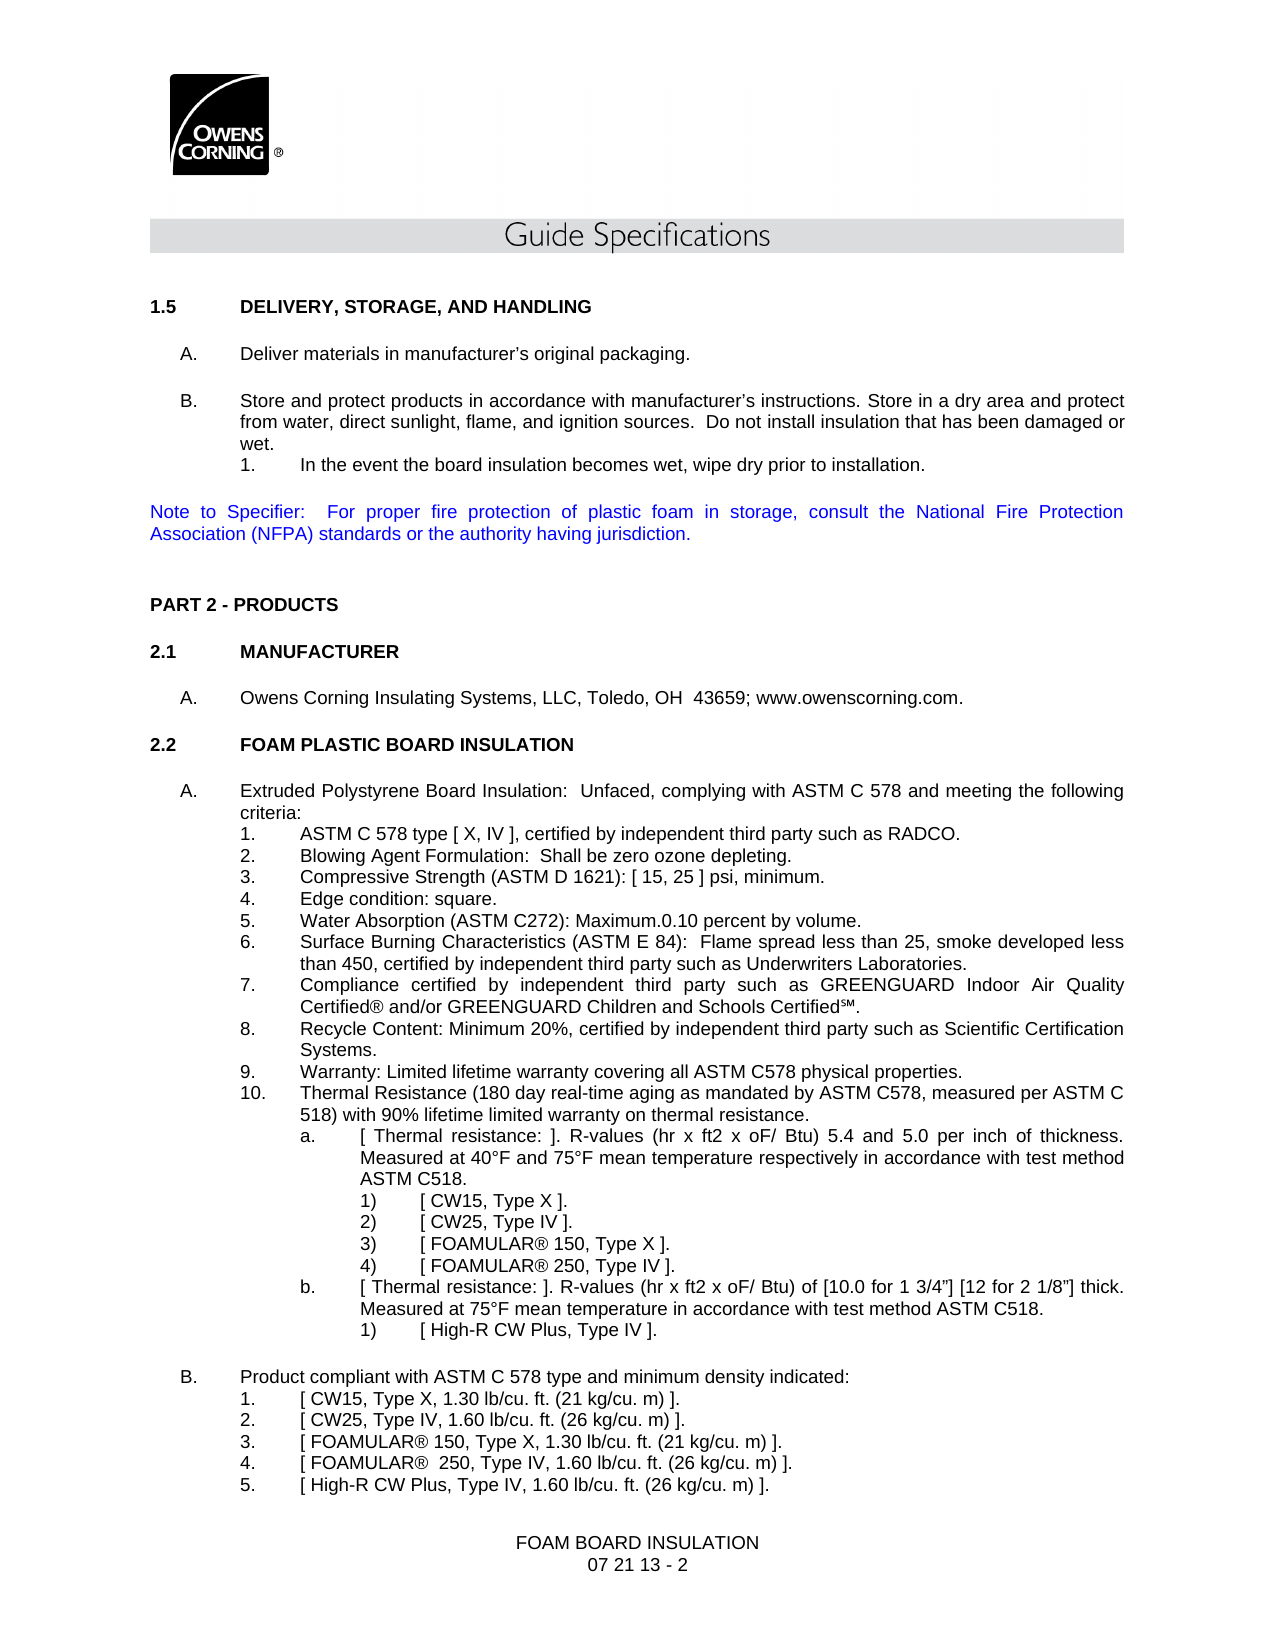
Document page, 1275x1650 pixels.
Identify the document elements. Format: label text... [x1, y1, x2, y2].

text [ CW15, Type X ]. [360, 1190, 1125, 1211]
text Deliver materials in manufacturer’s original packaging. [180, 343, 1125, 364]
text Note to Specifier: For proper fire protection of plastic foam in storage, consult the National Fire Protection Association (NFPA) standards or the authority having jurisdiction. [150, 501, 1125, 544]
text Surface Burning Characteristics (ASTM E 84): Flame spread less than 25, smoke developed less than 450, certified by independent third party such as Underwriters Laboratories. [240, 931, 1125, 974]
text [ FOAMULAR® 150, Type X ]. [360, 1233, 1125, 1254]
text Store and protect products in accordance with manufacturer’s instructions. Store in a dry area and protect from water, direct sunlight, flame, and ignition sources. Do not install insulation that has been damaged or wet. [180, 389, 1125, 454]
text [ FOAMULAR® 150, Type X, 1.30 lb/cu. ft. (21 kg/cu. m) ]. [240, 1430, 1125, 1452]
text [ Thermal resistance: ]. R-values (hr x ft2 x oF/ Btu) of [10.0 for 1 3/4”] [12 for 2 1/8”] thick. Measured at 75°F mean temperature in accordance with test method ASTM C518. [300, 1276, 1125, 1319]
text [ Thermal resistance: ]. R-values (hr x ft2 x oF/ Btu) 5.4 and 5.0 per inch of thickness. Measured at 40°F and 75°F mean temperature respectively in accordance with test method ASTM C518. [300, 1125, 1125, 1190]
text Warranty: Limited lifetime warranty covering all ASTM C578 physical properties. [240, 1060, 1125, 1082]
text FOAM PLASTIC BOARD INSULATION [150, 733, 1125, 755]
text Edge condition: square. [240, 888, 1125, 909]
text In the event the board insulation becomes wet, wipe dry prior to installation. [240, 454, 1125, 476]
text [ CW15, Type X, 1.30 lb/cu. ft. (21 kg/cu. m) ]. [240, 1387, 1125, 1409]
text [ CW25, Type IV, 1.60 lb/cu. ft. (26 kg/cu. m) ]. [240, 1409, 1125, 1430]
text Product compliant with ASTM C 578 type and minimum density indicated: [180, 1366, 1125, 1387]
text Thermal Resistance (180 day real-time aging as mandated by ASTM C578, measured per ASTM C 518) with 90% lifetime limited warranty on thermal resistance. [240, 1082, 1125, 1125]
text DELIVERY, STORAGE, AND HANDLING [150, 296, 1125, 318]
text [ FOAMULAR® 250, Type IV, 1.60 lb/cu. ft. (26 kg/cu. m) ]. [240, 1452, 1125, 1473]
text [ High-R CW Plus, Type IV ]. [360, 1319, 1125, 1341]
text Owens Corning Insulating Systems, LLC, Toledo, OH 43659; www.owenscorning.com. [180, 687, 1125, 708]
text Compressive Strength (ASTM D 1621): [ 15, 25 ] psi, minimum. [240, 866, 1125, 888]
text PRODUCTS [150, 594, 1125, 615]
text [ CW25, Type IV ]. [360, 1211, 1125, 1233]
text [ FOAMULAR® 250, Type IV ]. [360, 1254, 1125, 1276]
text [ High-R CW Plus, Type IV, 1.60 lb/cu. ft. (26 kg/cu. m) ]. [240, 1473, 1125, 1495]
text ASTM C 578 type [ X, IV ], certified by independent third party such as RADCO. [240, 823, 1125, 845]
picture [150, 74, 1124, 254]
text Compliance certified by independent third party such as GREENGUARD Indoor Air Quality Certified® and/or GREENGUARD Children and Schools Certified℠. [240, 974, 1125, 1017]
text Water Absorption (ASTM C272): Maximum.0.10 percent by volume. [240, 909, 1125, 931]
text Recycle Content: Minimum 20%, certified by independent third party such as Scientific Certification Systems. [240, 1017, 1125, 1060]
text Blowing Agent Formulation: Shall be zero ozone depleting. [240, 845, 1125, 866]
text MANUFACTURER [150, 640, 1125, 662]
text Extruded Polystyrene Board Insulation: Unfaced, complying with ASTM C 578 and meeting the following criteria: [180, 780, 1125, 823]
